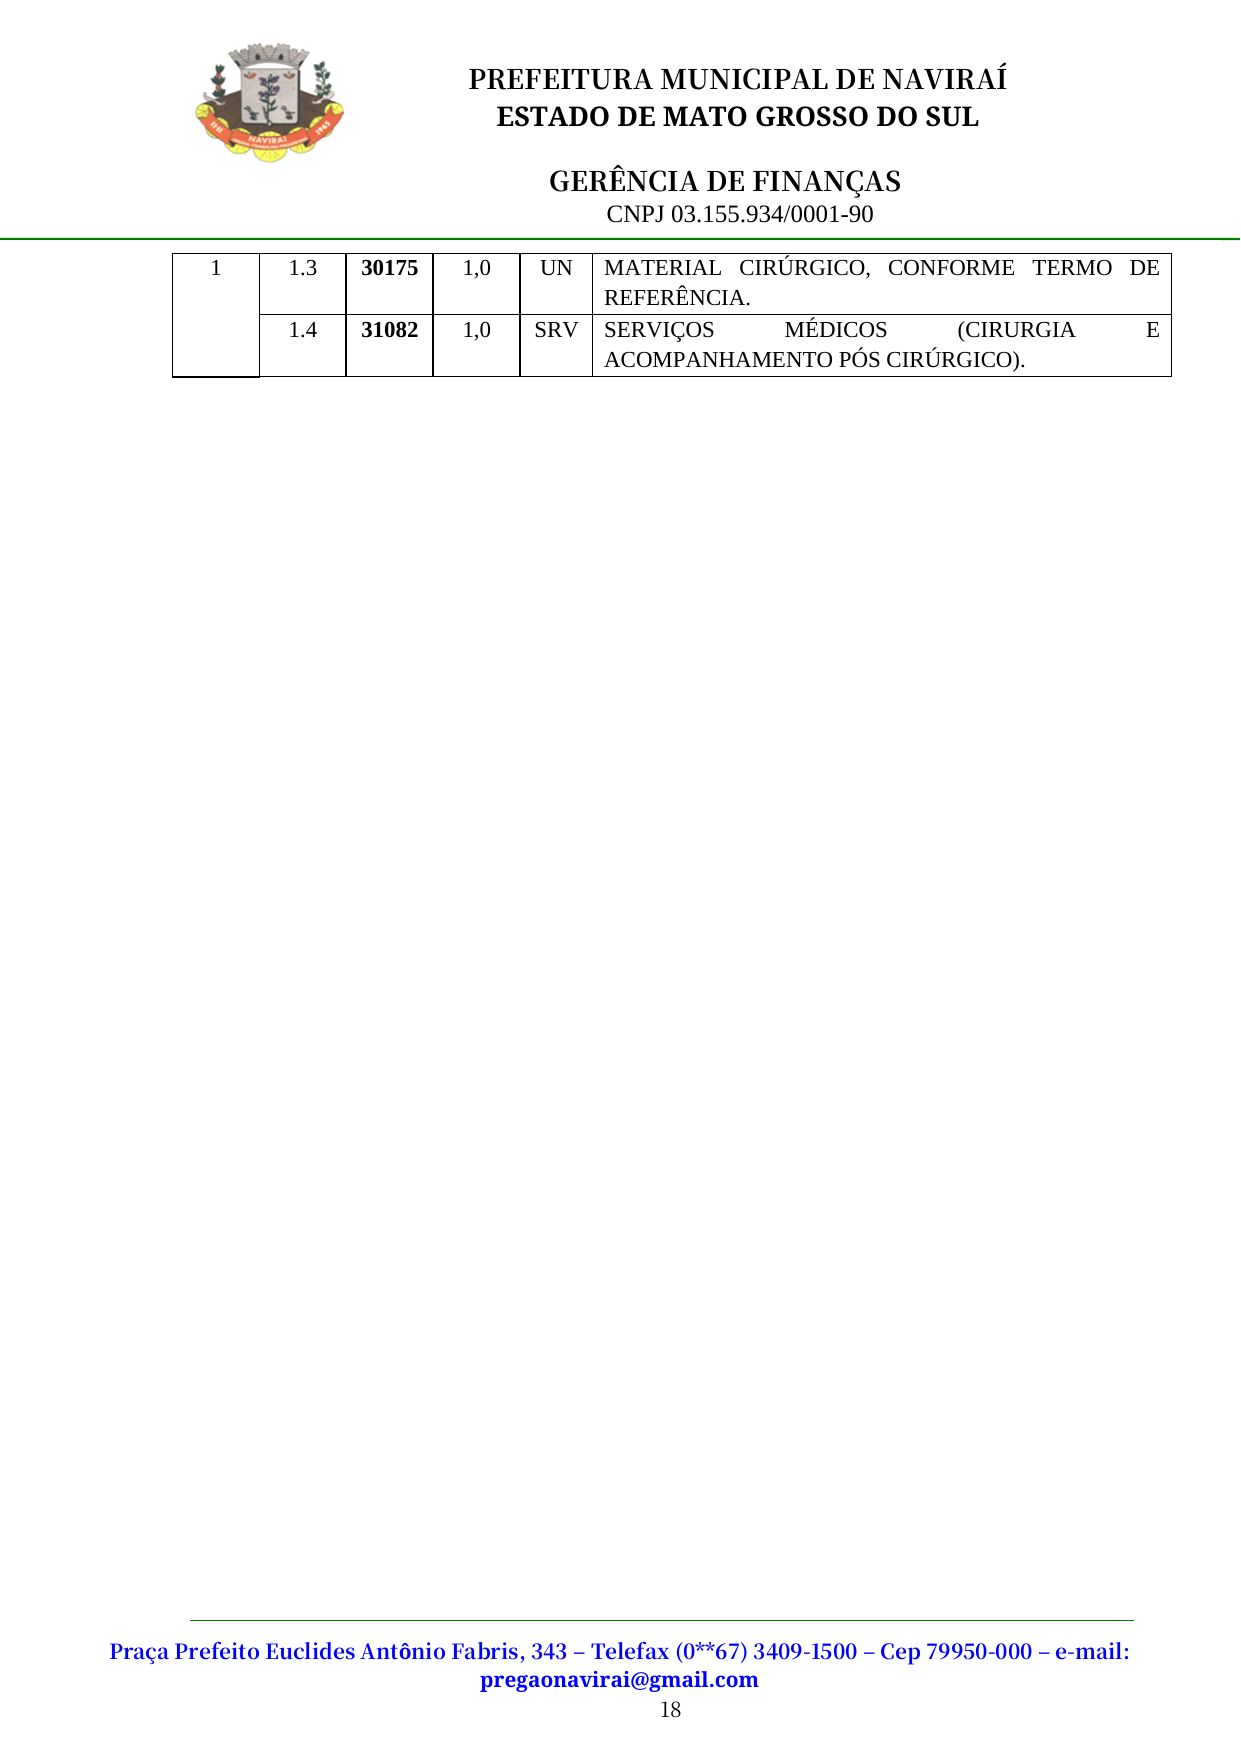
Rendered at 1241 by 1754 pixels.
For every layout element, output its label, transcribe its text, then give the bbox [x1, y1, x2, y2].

table_cell 1,0 [434, 254, 519, 314]
table_cell 1.4 [260, 315, 345, 376]
table_cell 1.3 [260, 254, 345, 314]
table_cell UN [521, 254, 592, 314]
table_cell 1,0 [434, 315, 519, 376]
table_cell 31082 [347, 315, 432, 376]
table_cell SRV [521, 315, 592, 376]
table_cell 30175 [347, 254, 432, 314]
table_cell MATERIAL CIRÚRGICO, CONFORME TERMO DE REFERÊNCIA. [593, 254, 1171, 314]
table_cell SERVIÇOS MÉDICOS (CIRURGIA E ACOMPANHAMENTO PÓS CIRÚRGICO). [593, 315, 1171, 376]
